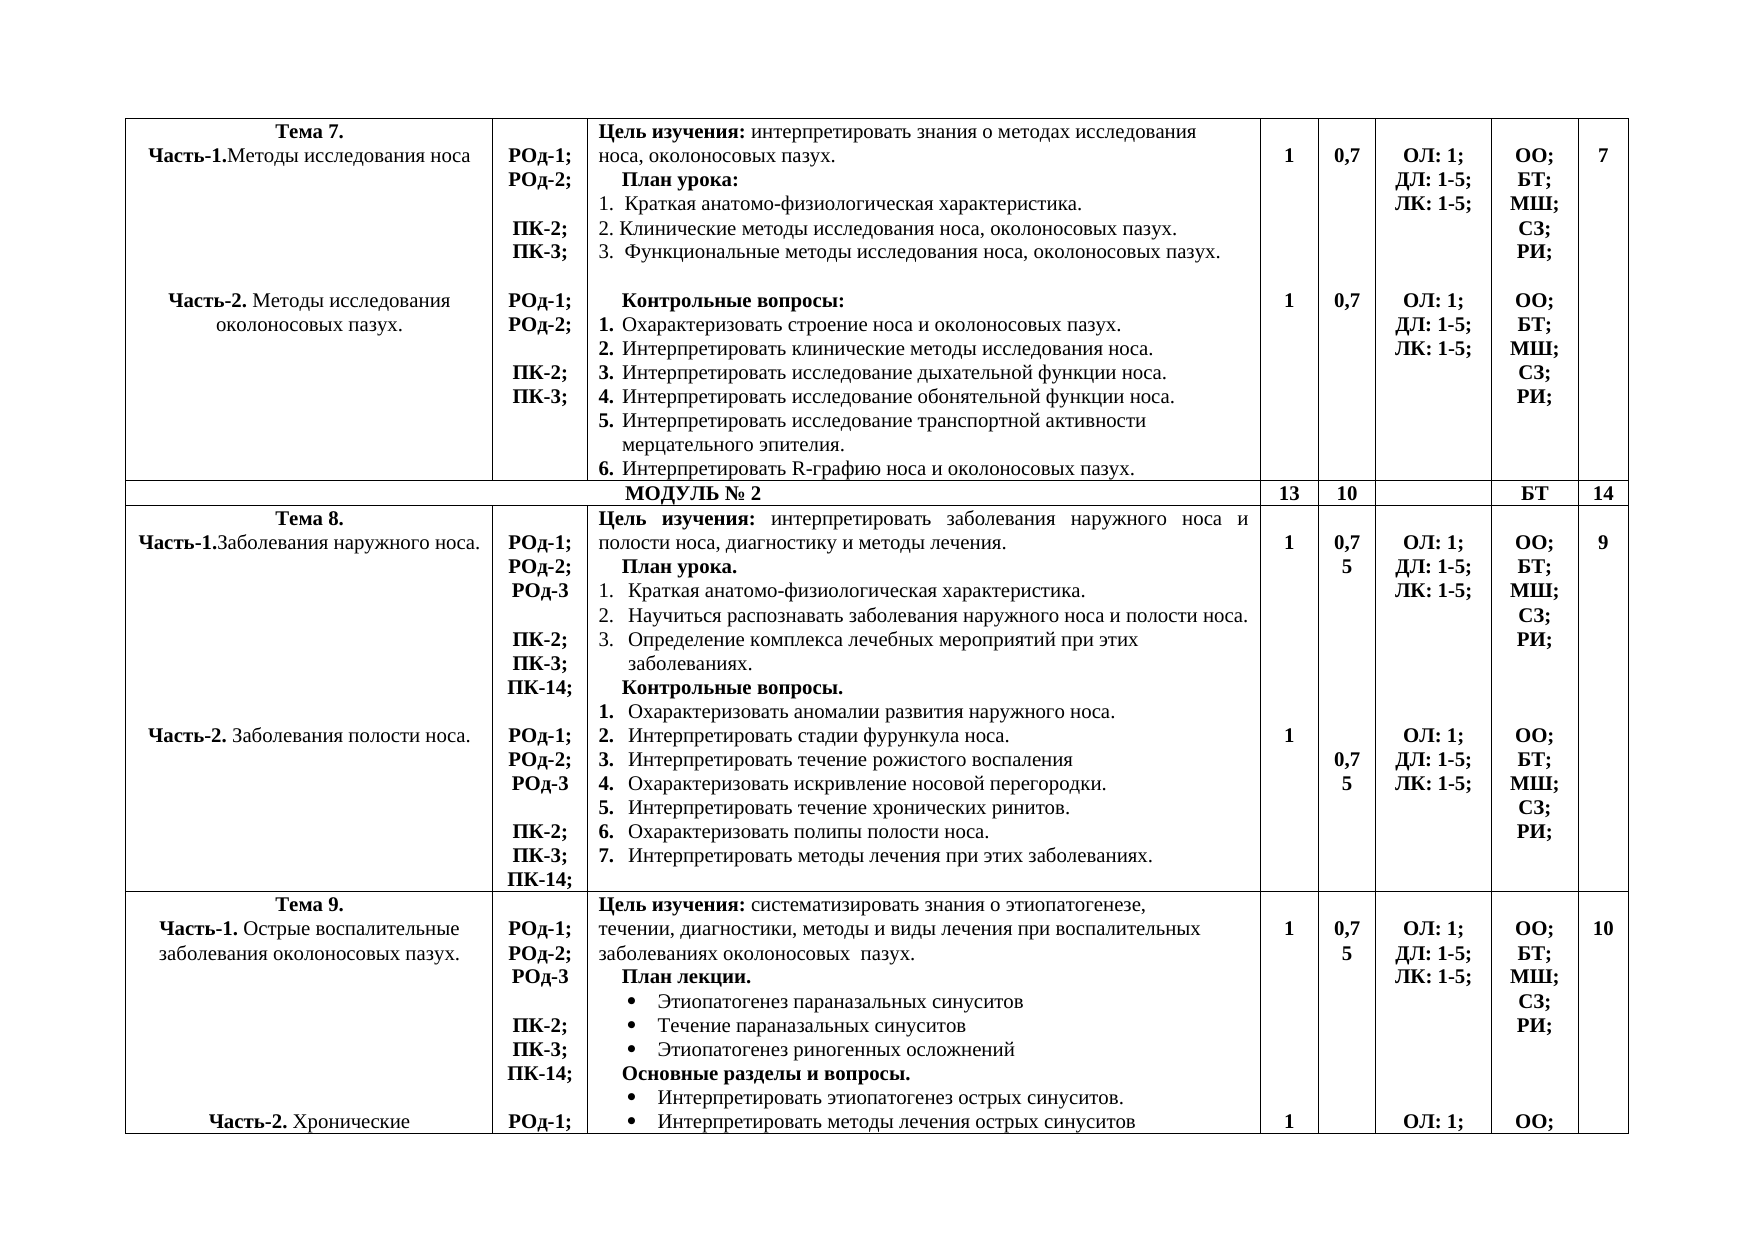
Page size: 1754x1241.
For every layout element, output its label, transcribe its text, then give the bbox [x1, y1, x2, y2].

table_cell 0,75 0,75 [1319, 506, 1375, 891]
table_cell 9 [1579, 506, 1628, 891]
table_cell ОЛ: 1; ДЛ: 1-5; ЛК: 1-5; ОЛ: 1; ДЛ: 1-5; ЛК: 1-5; [1376, 506, 1491, 891]
table_cell 13 [1261, 481, 1318, 505]
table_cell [1376, 892, 1491, 1133]
table_cell 10 [1579, 892, 1628, 1133]
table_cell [1376, 119, 1491, 480]
table_cell РОд-1; РОд-2; РОд-3 ПК-2; ПК-3; ПК-14; РОд-1; РОд-2; РОд-3 ПК-2; ПК-3; ПК-14; [493, 506, 587, 891]
table_cell 1 1 [1261, 892, 1318, 1133]
table_cell 7 [1579, 119, 1628, 480]
table_cell 1 1 [1261, 119, 1318, 480]
table_cell РОд-1; РОд-2; ПК-2; ПК-3; РОд-1; РОд-2; ПК-2; ПК-3; [493, 119, 587, 480]
table_cell 0,7 0,7 [1319, 119, 1375, 480]
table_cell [588, 892, 1260, 1133]
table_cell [493, 892, 587, 1133]
table_cell МОДУЛЬ № 2 [126, 481, 1260, 505]
table_cell Тема 7. Часть-1.Методы исследования носа Часть-2. Методы исследования околоносовых пазух. [126, 119, 492, 480]
table_cell БТ [1492, 481, 1578, 505]
table_cell 10 [1319, 481, 1375, 505]
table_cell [126, 892, 492, 1133]
table_cell ОО; БТ; МШ; СЗ; РИ; ОО; БТ; МШ; СЗ; РИ; [1492, 506, 1578, 891]
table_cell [1492, 119, 1578, 480]
table_cell 14 [1579, 481, 1628, 505]
table_cell Цель изучения: интерпретировать заболевания наружного носа и полости носа, диагностику и методы лечения. План урока. Краткая анатомо-физиологическая характеристика. Научиться распознавать заболевания наружного носа и полости носа. Определение комплекса лечебных мероприятий при этих заболеваниях. Контрольные вопросы. Охарактеризовать аномалии развития наружного носа. Интерпретировать стадии фурункула носа. Интерпретировать течение рожистого воспаления Охарактеризовать искривление носовой перегородки. Интерпретировать течение хронических ринитов. Охарактеризовать полипы полости носа. Интерпретировать методы лечения при этих заболеваниях. [588, 506, 1260, 891]
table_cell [1492, 892, 1578, 1133]
table_cell Цель изучения: интерпретировать знания о методах исследования носа, околоносовых пазух. План урока: 1. Краткая анатомо-физиологическая характеристика. 2. Клинические методы исследования носа, околоносовых пазух. 3. Функциональные методы исследования носа, околоносовых пазух. Контрольные вопросы: Охарактеризовать строение носа и околоносовых пазух. Интерпретировать клинические методы исследования носа. Интерпретировать исследование дыхательной функции носа. Интерпретировать исследование обонятельной функции носа. Интерпретировать исследование транспортной активности мерцательного эпителия. Интерпретировать R-графию носа и околоносовых пазух. [588, 119, 1260, 480]
table_cell [1376, 481, 1491, 505]
table_cell 1 1 [1261, 506, 1318, 891]
table_cell 0,75 0,75 [1319, 892, 1375, 1133]
table_cell Тема 8. Часть-1.Заболевания наружного носа. Часть-2. Заболевания полости носа. [126, 506, 492, 891]
